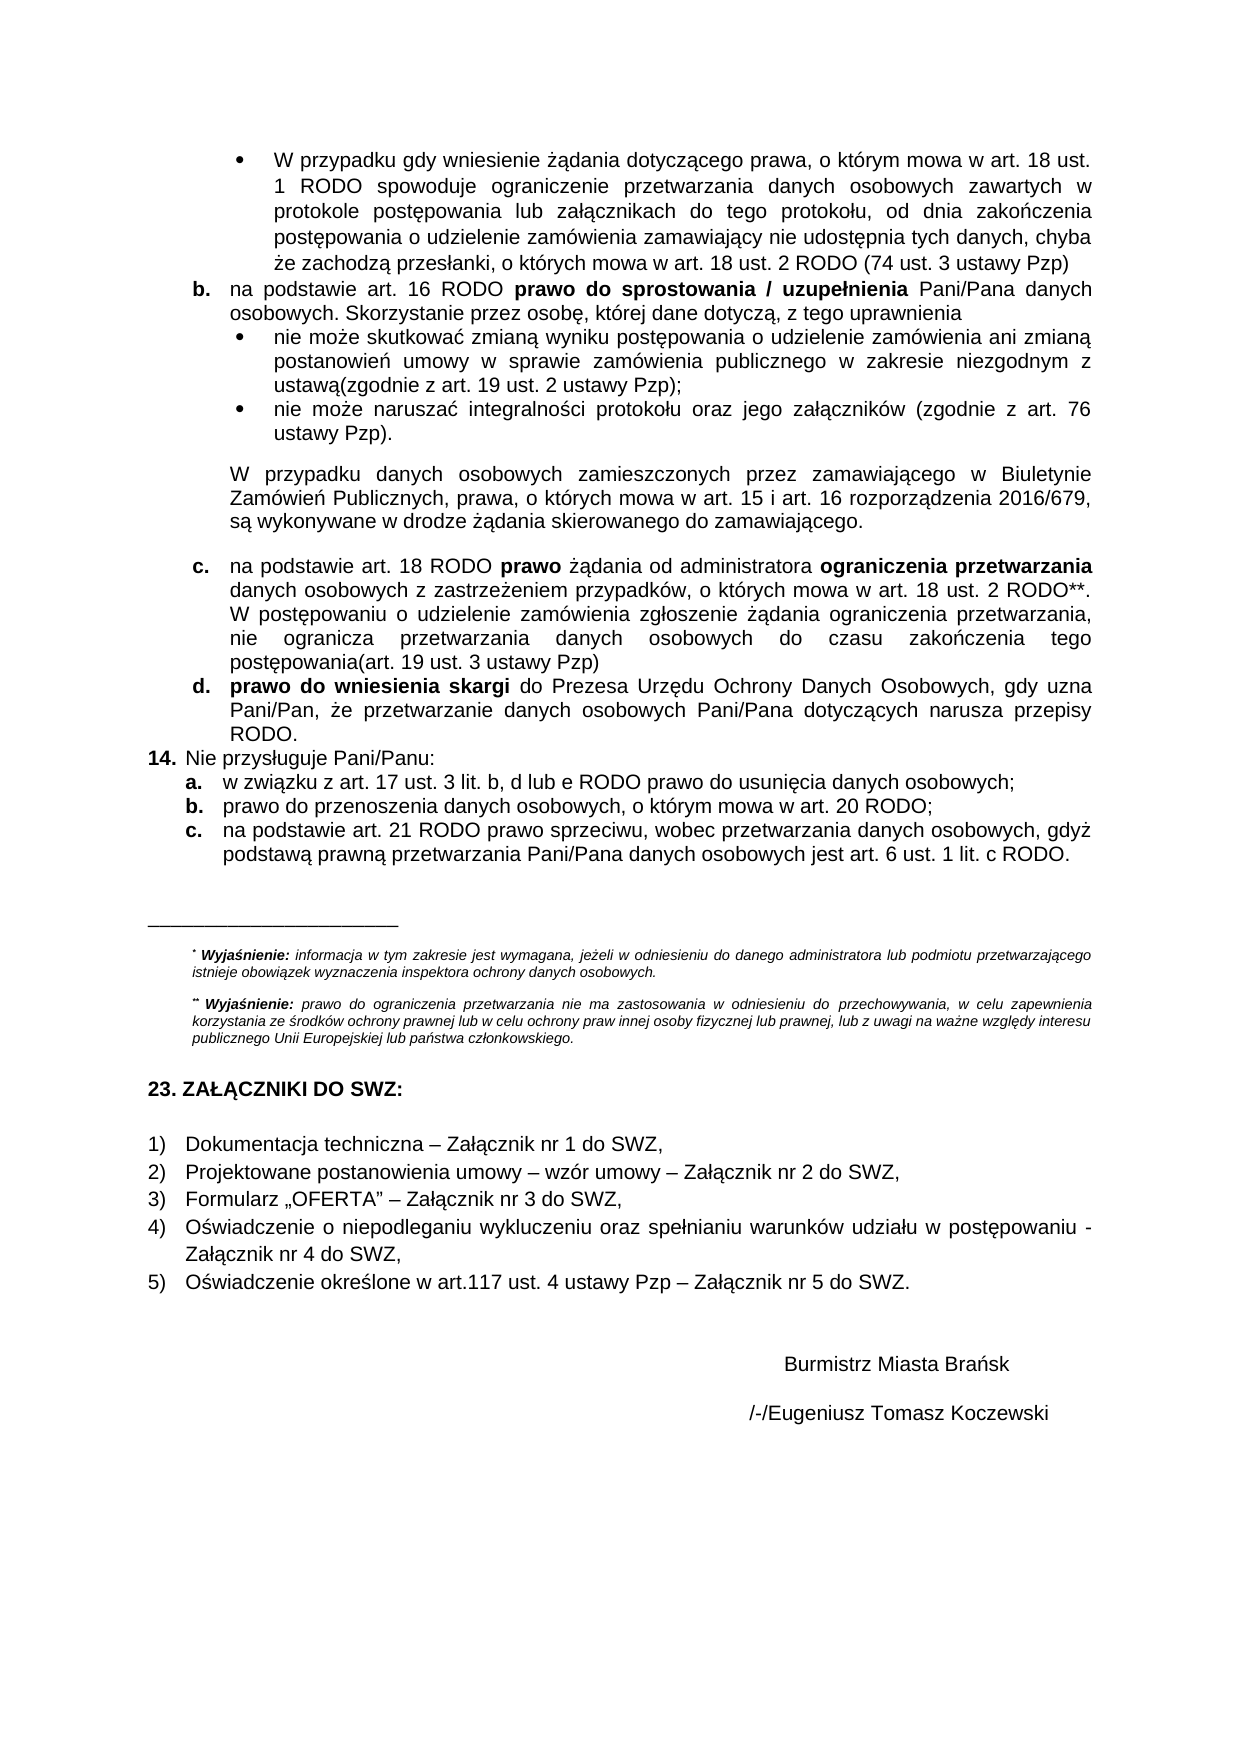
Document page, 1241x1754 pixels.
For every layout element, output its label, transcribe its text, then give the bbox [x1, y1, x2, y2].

list Oświadczenie określone w art.117 ust. 4 ustawy Pzp – Załącznik nr 5 do SWZ. [148, 1270, 1093, 1294]
list W przypadku gdy wniesienie żądania dotyczącego prawa, o którym mowa w art. 18 ust. 1 RODO spowoduje ograniczenie przetwarzania danych osobowych zawartych w protokole postępowania lub załącznikach do tego protokołu, od dnia zakończenia postępowania o udzielenie zamówienia zamawiający nie udostępnia tych danych, chyba że zachodzą przesłanki, o których mowa w art. 18 ust. 2 RODO (74 ust. 3 ustawy Pzp) [236, 148, 1093, 275]
list prawo do wniesienia skargi do Prezesa Urzędu Ochrony Danych Osobowych, gdy uzna Pani/Pan, że przetwarzanie danych osobowych Pani/Pana dotyczących narusza przepisy RODO. [192, 674, 1093, 746]
list Dokumentacja techniczna – Załącznik nr 1 do SWZ, [148, 1132, 1093, 1156]
list Oświadczenie o niepodleganiu wykluczeniu oraz spełnianiu warunków udziału w postępowaniu - Załącznik nr 4 do SWZ, [148, 1215, 1093, 1266]
list prawo do przenoszenia danych osobowych, o którym mowa w art. 20 RODO; [185, 794, 1093, 818]
list Projektowane postanowienia umowy – wzór umowy – Załącznik nr 2 do SWZ, [148, 1160, 1093, 1184]
text /-/Eugeniusz Tomasz Koczewski [738, 1401, 1093, 1424]
list Nie przysługuje Pani/Panu: [148, 746, 1093, 770]
list nie może naruszać integralności protokołu oraz jego załączników (zgodnie z art. 76 ustawy Pzp). [236, 397, 1093, 445]
text W przypadku danych osobowych zamieszczonych przez zamawiającego w Biuletynie Zamówień Publicznych, prawa, o których mowa w art. 15 i art. 16 rozporządzenia 2016/679, są wykonywane w drodze żądania skierowanego do zamawiającego. [229, 461, 1093, 533]
text 23. ZAŁĄCZNIKI DO SWZ: [148, 1077, 1093, 1101]
list w związku z art. 17 ust. 3 lit. b, d lub e RODO prawo do usunięcia danych osobowych; [185, 770, 1093, 794]
list na podstawie art. 18 RODO prawo żądania od administratora ograniczenia przetwarzania danych osobowych z zastrzeżeniem przypadków, o których mowa w art. 18 ust. 2 RODO**. W postępowaniu o udzielenie zamówienia zgłoszenie żądania ograniczenia przetwarzania, nie ogranicza przetwarzania danych osobowych do czasu zakończenia tego postępowania(art. 19 ust. 3 ustawy Pzp) [192, 554, 1093, 674]
text * Wyjaśnienie: informacja w tym zakresie jest wymagana, jeżeli w odniesieniu do danego administratora lub podmiotu przetwarzającego istnieje obowiązek wyznaczenia inspektora ochrony danych osobowych. [192, 947, 1093, 980]
list na podstawie art. 21 RODO prawo sprzeciwu, wobec przetwarzania danych osobowych, gdyż podstawą prawną przetwarzania Pani/Pana danych osobowych jest art. 6 ust. 1 lit. c RODO. [185, 818, 1093, 866]
list na podstawie art. 16 RODO prawo do sprostowania / uzupełnienia Pani/Pana danych osobowych. Skorzystanie przez osobę, której dane dotyczą, z tego uprawnienia [192, 277, 1093, 325]
text Burmistrz Miasta Brańsk [738, 1352, 1093, 1376]
list nie może skutkować zmianą wyniku postępowania o udzielenie zamówienia ani zmianą postanowień umowy w sprawie zamówienia publicznego w zakresie niezgodnym z ustawą(zgodnie z art. 19 ust. 2 ustawy Pzp); [236, 325, 1093, 397]
list Formularz „OFERTA” – Załącznik nr 3 do SWZ, [148, 1187, 1093, 1211]
text ______________________ [148, 902, 1093, 930]
text ** Wyjaśnienie: prawo do ograniczenia przetwarzania nie ma zastosowania w odniesieniu do przechowywania, w celu zapewnienia korzystania ze środków ochrony prawnej lub w celu ochrony praw innej osoby fizycznej lub prawnej, lub z uwagi na ważne względy interesu publicznego Unii Europejskiej lub państwa członkowskiego. [192, 996, 1093, 1046]
